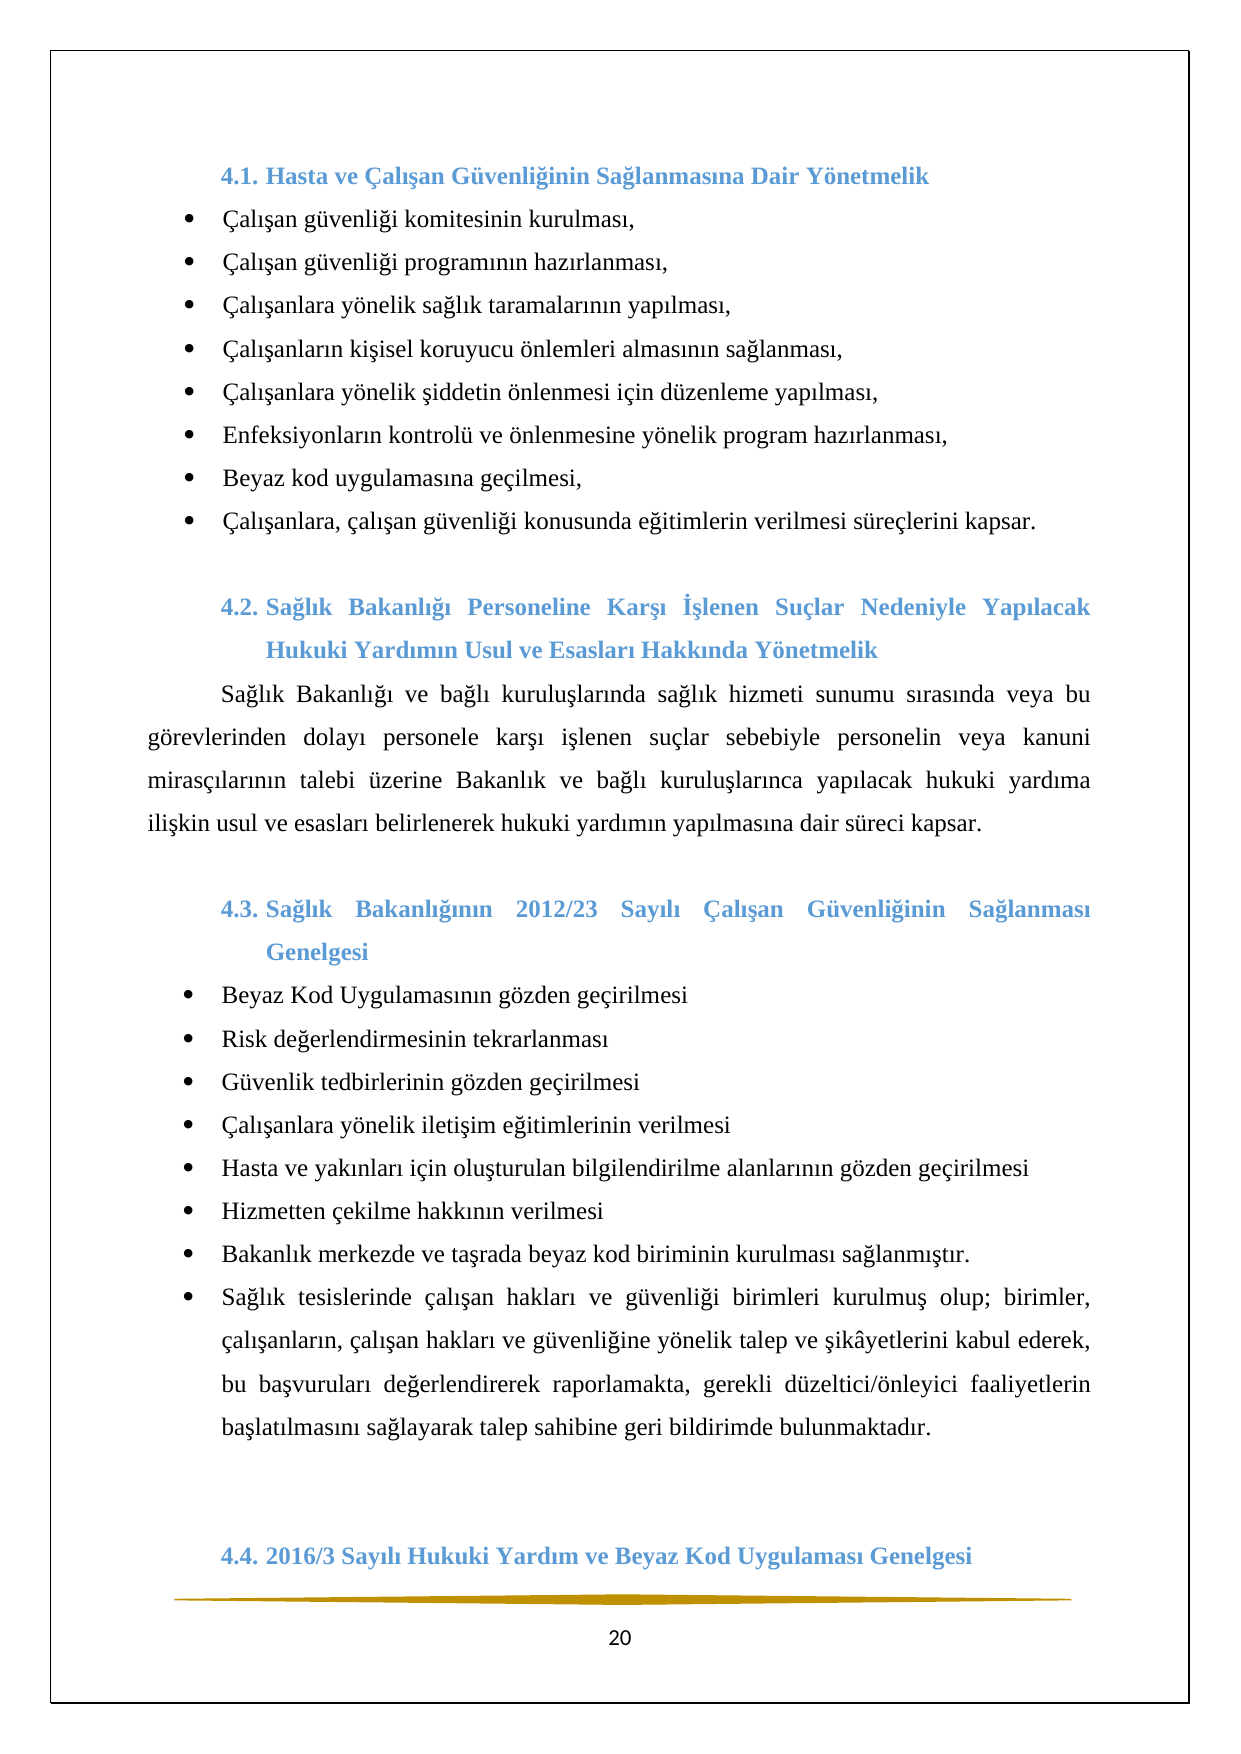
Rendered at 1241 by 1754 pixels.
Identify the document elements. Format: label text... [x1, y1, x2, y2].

list Risk değerlendirmesinin tekrarlanması [184, 1024, 1092, 1052]
list Çalışan güvenliği komitesinin kurulması, [185, 204, 1092, 233]
list Sağlık tesislerinde çalışan hakları ve güvenliği birimleri kurulmuş olup; birimler, çalışanların, çalışan hakları ve güvenliğine yönelik talep ve şikâyetlerini kabul ederek, bu başvuruları değerlendirerek raporlamakta, gerekli düzeltici/önleyici faaliyetlerin başlatılmasını sağlayarak talep sahibine geri bildirimde bulunmaktadır. [184, 1282, 1092, 1441]
list Çalışanlara yönelik sağlık taramalarının yapılması, [185, 291, 1092, 319]
list Çalışanlara yönelik şiddetin önlenmesi için düzenleme yapılması, [185, 377, 1092, 406]
list Çalışanlara yönelik iletişim eğitimlerinin verilmesi [184, 1110, 1092, 1139]
list Çalışanların kişisel koruyucu önlemleri almasının sağlanması, [185, 334, 1092, 362]
list Hasta ve Çalışan Güvenliğinin Sağlanmasına Dair Yönetmelik [221, 161, 1092, 190]
list Beyaz Kod Uygulamasının gözden geçirilmesi [184, 981, 1092, 1009]
list Çalışanlara, çalışan güvenliği konusunda eğitimlerin verilmesi süreçlerini kapsar. [185, 506, 1092, 535]
list Beyaz kod uygulamasına geçilmesi, [185, 463, 1092, 492]
list Sağlık Bakanlığının 2012/23 Sayılı Çalışan Güvenliğinin Sağlanması Genelgesi [221, 894, 1092, 966]
list Hizmetten çekilme hakkının verilmesi [184, 1196, 1092, 1225]
list 2016/3 Sayılı Hukuki Yardım ve Beyaz Kod Uygulaması Genelgesi [221, 1541, 1092, 1570]
list Sağlık Bakanlığı Personeline Karşı İşlenen Suçlar Nedeniyle Yapılacak Hukuki Yardımın Usul ve Esasları Hakkında Yönetmelik [221, 592, 1092, 664]
list Çalışan güvenliği programının hazırlanması, [185, 247, 1092, 276]
list Hasta ve yakınları için oluşturulan bilgilendirilme alanlarının gözden geçirilmesi [184, 1153, 1092, 1182]
list Bakanlık merkezde ve taşrada beyaz kod biriminin kurulması sağlanmıştır. [184, 1239, 1092, 1268]
list Enfeksiyonların kontrolü ve önlenmesine yönelik program hazırlanması, [185, 420, 1092, 449]
text Sağlık Bakanlığı ve bağlı kuruluşlarında sağlık hizmeti sunumu sırasında veya bu görevlerinden dolayı personele karşı işlenen suçlar sebebiyle personelin veya kanuni mirasçılarının talebi üzerine Bakanlık ve bağlı kuruluşlarınca yapılacak hukuki yardıma ilişkin usul ve esasları belirlenerek hukuki yardımın yapılmasına dair süreci kapsar. [147, 679, 1092, 837]
list Güvenlik tedbirlerinin gözden geçirilmesi [184, 1067, 1092, 1096]
